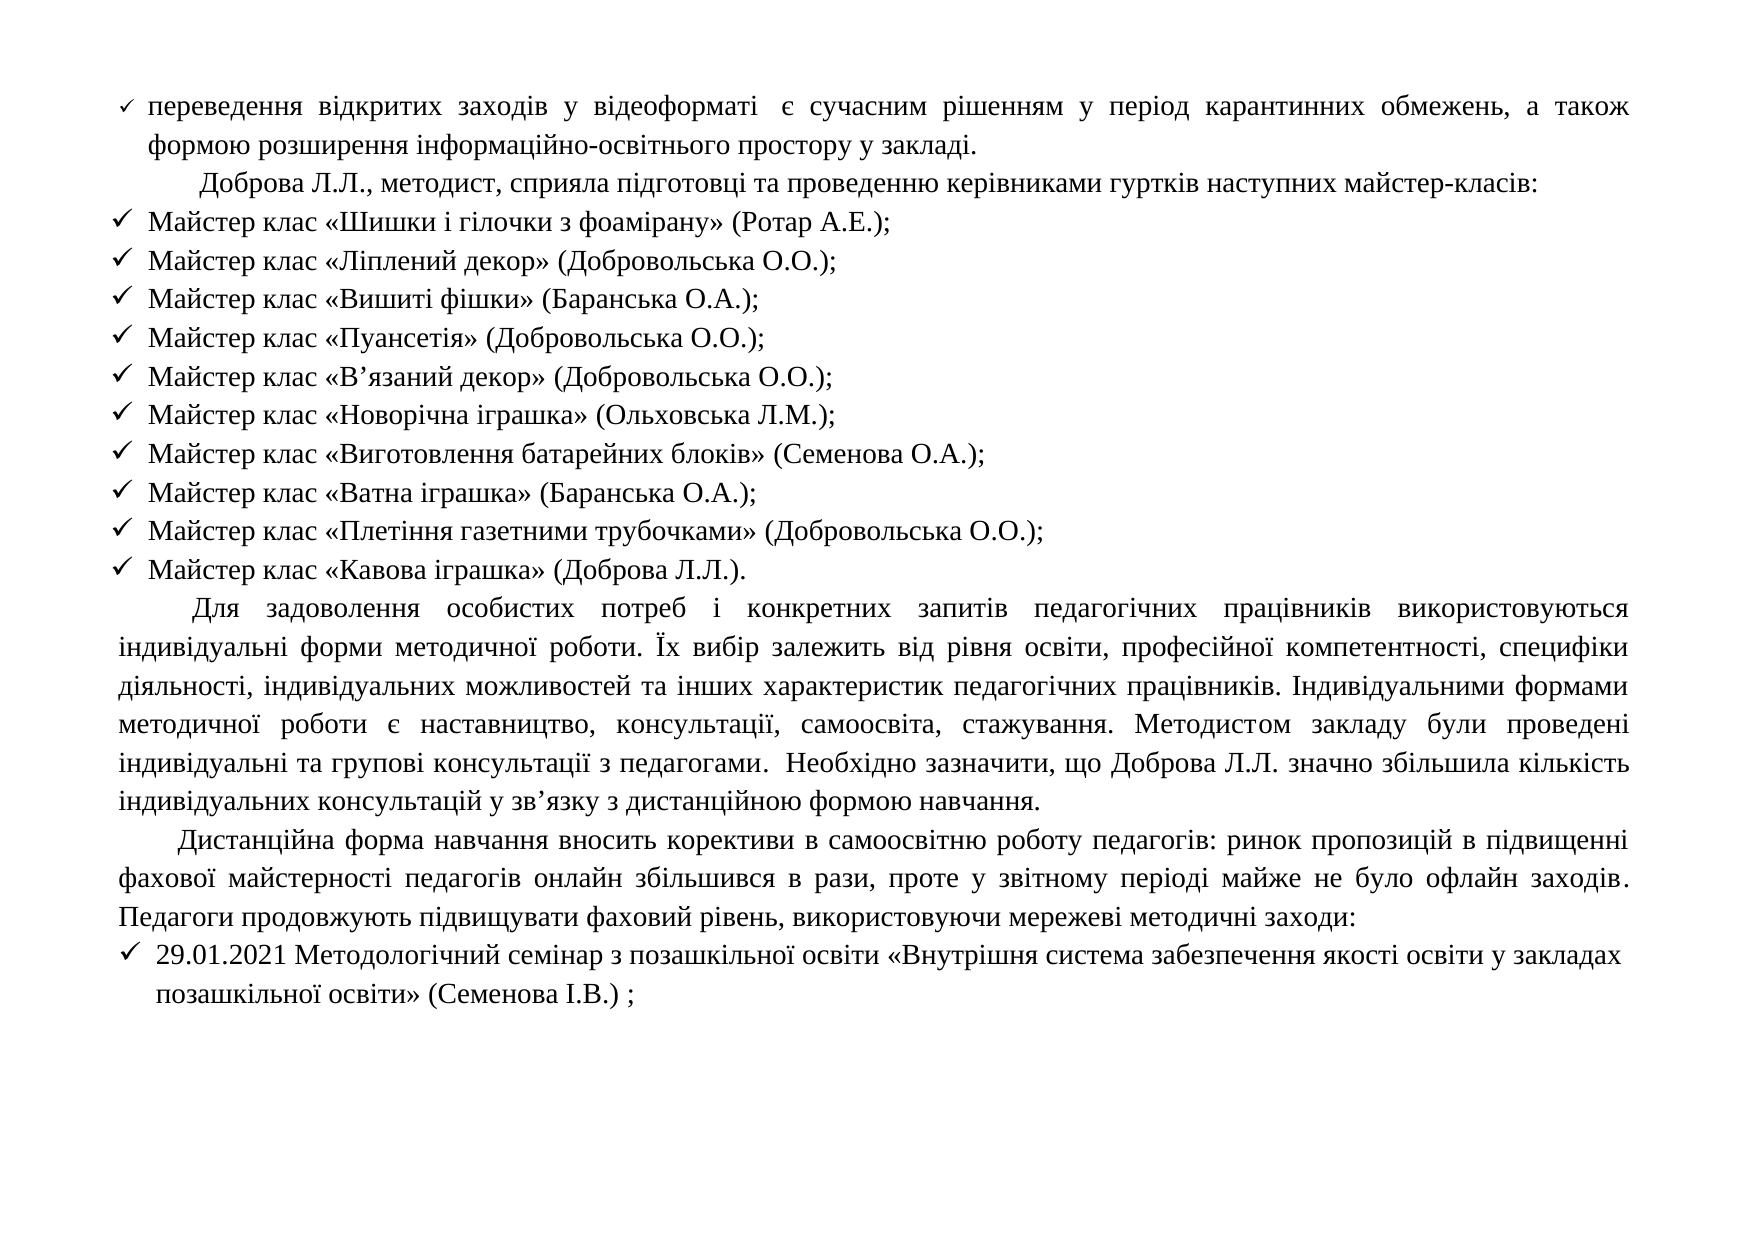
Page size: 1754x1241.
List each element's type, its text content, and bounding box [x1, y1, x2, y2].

list Майстер клас «Виготовлення батарейних блоків» (Семенова О.А.); [110, 436, 1630, 470]
list Майстер клас «Шишки і гілочки з фоамірану» (Ротар А.Е.); [110, 204, 1630, 238]
text Доброва Л.Л., методист, сприяла підготовці та проведенню керівниками гуртків наступних майстер-класів: [118, 166, 1630, 199]
list Майстер клас «Кавова іграшка» (Доброва Л.Л.). [110, 552, 1630, 586]
list Майстер клас «Вишиті фішки» (Баранська О.А.); [110, 281, 1630, 315]
text Для задоволення особистих потреб і конкретних запитів педагогічних працівників використовуються індивідуальні форми методичної роботи. Їх вибір залежить від рівня освіти, професійної компетентності, специфіки діяльності, індивідуальних можливостей та інших характеристик педагогічних працівників. Індивідуальними формами методичної роботи є наставництво, консультації, самоосвіта, стажування. Методистом закладу були проведені індивідуальні та групові консультації з педагогами. Необхідно зазначити, що Доброва Л.Л. значно збільшила кількість індивідуальних консультацій у зв’язку з дистанційною формою навчання. [118, 591, 1630, 817]
list Майстер клас «Плетіння газетними трубочками» (Добровольська О.О.); [110, 513, 1630, 547]
list Майстер клас «В’язаний декор» (Добровольська О.О.); [110, 359, 1630, 392]
list 29.01.2021 Методологічний семінар з позашкільної освіти «Внутрішня система забезпечення якості освіти у закладах позашкільної освіти» (Семенова І.В.) ; [118, 937, 1636, 1010]
text Дистанційна форма навчання вносить корективи в самоосвітню роботу педагогів: ринок пропозицій в підвищенні фахової майстерності педагогів онлайн збільшився в рази, проте у звітному періоді майже не було офлайн заходів. Педагоги продовжують підвищувати фаховий рівень, використовуючи мережеві методичні заходи: [118, 822, 1630, 932]
list переведення відкритих заходів у відеоформаті є сучасним рішенням у період карантинних обмежень, а також формою розширення інформаційно-освітнього простору у закладі. [118, 88, 1630, 161]
list Майстер клас «Новорічна іграшка» (Ольховська Л.М.); [110, 397, 1630, 431]
list Майстер клас «Пуансетія» (Добровольська О.О.); [110, 320, 1630, 354]
list Майстер клас «Ліплений декор» (Добровольська О.О.); [110, 243, 1630, 276]
list Майстер клас «Ватна іграшка» (Баранська О.А.); [110, 475, 1630, 508]
